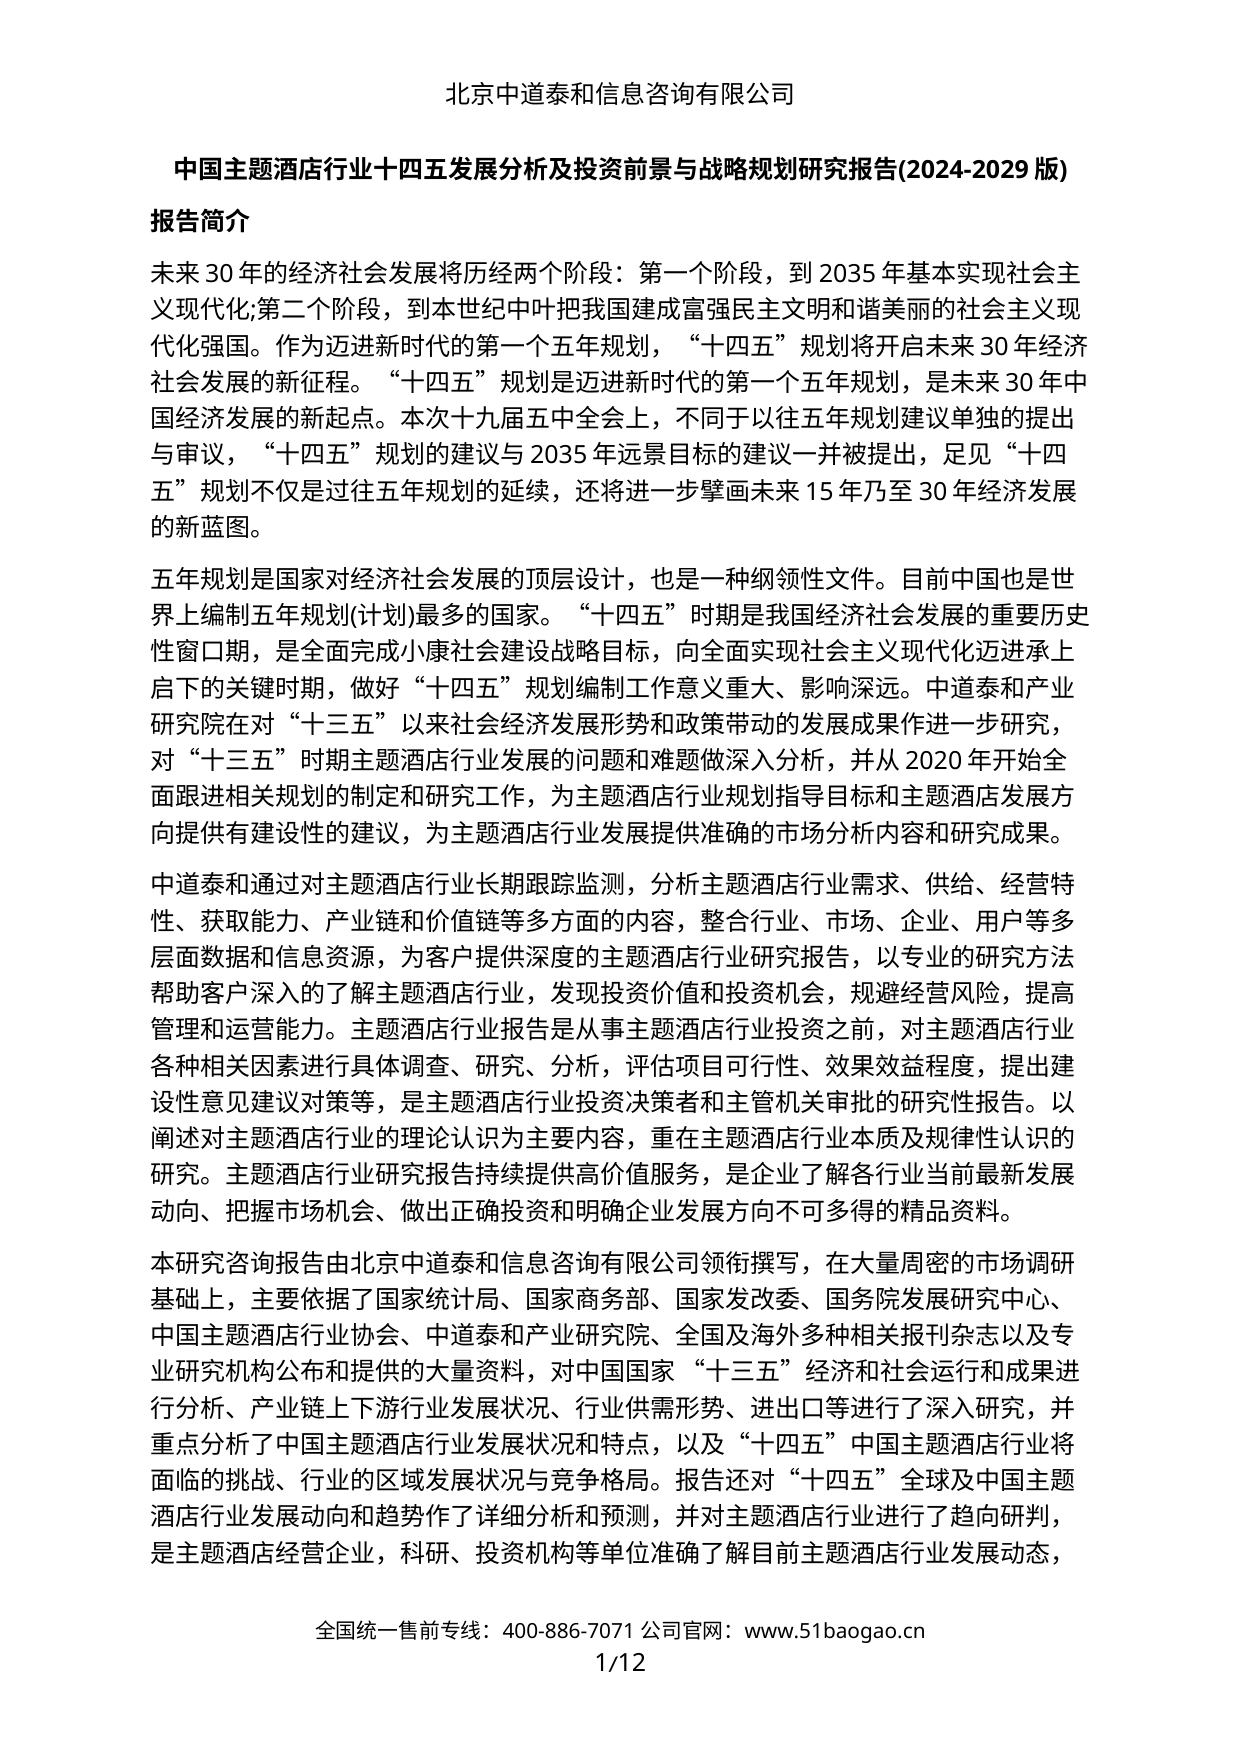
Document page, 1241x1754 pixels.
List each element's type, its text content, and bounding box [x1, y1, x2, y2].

text 未来30年的经济社会发展将历经两个阶段：第一个阶段，到2035年基本实现社会主义现代化;第二个阶段，到本世纪中叶把我国建成富强民主文明和谐美丽的社会主义现代化强国。作为迈进新时代的第一个五年规划，“十四五”规划将开启未来30年经济社会发展的新征程。“十四五”规划是迈进新时代的第一个五年规划，是未来30年中国经济发展的新起点。本次十九届五中全会上，不同于以往五年规划建议单独的提出与审议，“十四五”规划的建议与2035年远景目标的建议一并被提出，足见“十四五”规划不仅是过往五年规划的延续，还将进一步擘画未来15年乃至30年经济发展的新蓝图。 [150, 254, 1090, 544]
text 五年规划是国家对经济社会发展的顶层设计，也是一种纲领性文件。目前中国也是世界上编制五年规划(计划)最多的国家。“十四五”时期是我国经济社会发展的重要历史性窗口期，是全面完成小康社会建设战略目标，向全面实现社会主义现代化迈进承上启下的关键时期，做好“十四五”规划编制工作意义重大、影响深远。中道泰和产业研究院在对“十三五”以来社会经济发展形势和政策带动的发展成果作进一步研究，对“十三五”时期主题酒店行业发展的问题和难题做深入分析，并从2020年开始全面跟进相关规划的制定和研究工作，为主题酒店行业规划指导目标和主题酒店发展方向提供有建设性的建议，为主题酒店行业发展提供准确的市场分析内容和研究成果。 [150, 559, 1090, 849]
text 报告简介 [150, 202, 1090, 238]
text 中国主题酒店行业十四五发展分析及投资前景与战略规划研究报告(2024-2029版) [150, 150, 1090, 186]
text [150, 1243, 1090, 1569]
text 中道泰和通过对主题酒店行业长期跟踪监测，分析主题酒店行业需求、供给、经营特性、获取能力、产业链和价值链等多方面的内容，整合行业、市场、企业、用户等多层面数据和信息资源，为客户提供深度的主题酒店行业研究报告，以专业的研究方法帮助客户深入的了解主题酒店行业，发现投资价值和投资机会，规避经营风险，提高管理和运营能力。主题酒店行业报告是从事主题酒店行业投资之前，对主题酒店行业各种相关因素进行具体调查、研究、分析，评估项目可行性、效果效益程度，提出建设性意见建议对策等，是主题酒店行业投资决策者和主管机关审批的研究性报告。以阐述对主题酒店行业的理论认识为主要内容，重在主题酒店行业本质及规律性认识的研究。主题酒店行业研究报告持续提供高价值服务，是企业了解各行业当前最新发展动向、把握市场机会、做出正确投资和明确企业发展方向不可多得的精品资料。 [150, 865, 1090, 1227]
